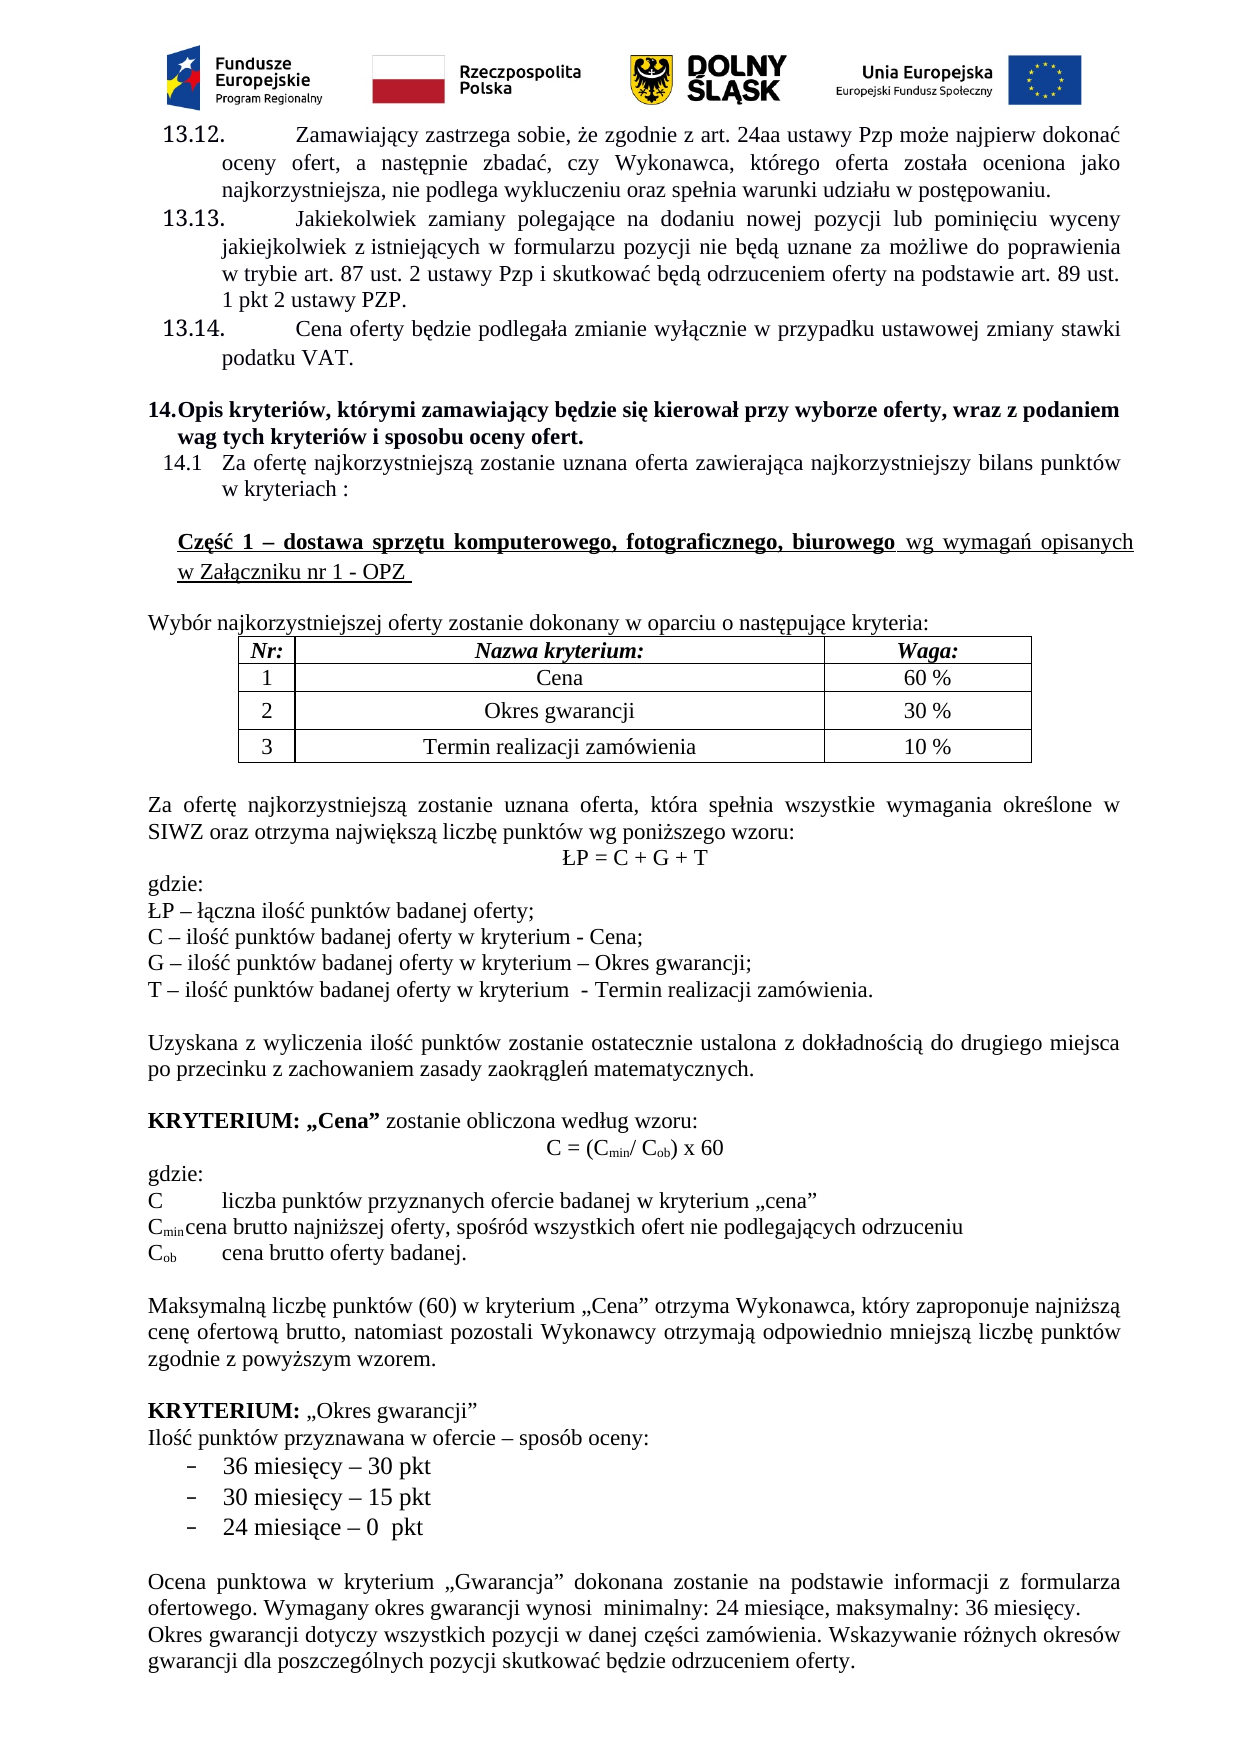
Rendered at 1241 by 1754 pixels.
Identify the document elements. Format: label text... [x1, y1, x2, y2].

text G – ilość punktów badanej oferty w kryterium – Okres gwarancji; [148, 949, 1122, 976]
table_cell 10 % [825, 730, 1031, 762]
list Zamawiający zastrzega sobie, że zgodnie z art. 24aa ustawy Pzp może najpierw dokonać oceny ofert, a następnie zbadać, czy Wykonawca, którego oferta została oceniona jako najkorzystniejsza, nie podlega wykluczeniu oraz spełnia warunki udziału w postępowaniu. [162, 118, 1122, 202]
table_header Nazwa kryterium: [296, 637, 824, 663]
text C = (Cmin/ Cob) x 60 [148, 1134, 1122, 1160]
table_cell Termin realizacji zamówienia [296, 730, 824, 762]
table_cell Okres gwarancji [296, 692, 824, 729]
text ŁP – łączna ilość punktów badanej oferty; [148, 897, 1122, 923]
text KRYTERIUM: „Okres gwarancji” [148, 1397, 1122, 1424]
table_header Nr: [239, 637, 294, 663]
table_cell 60 % [825, 664, 1031, 691]
text Za ofertę najkorzystniejszą zostanie uznana oferta, która spełnia wszystkie wymagania określone w SIWZ oraz otrzyma największą liczbę punktów wg poniższego wzoru: [148, 791, 1122, 844]
table_cell Cena [296, 664, 824, 691]
table_cell 2 [239, 692, 294, 729]
list Część 1 – dostawa sprzętu komputerowego, fotograficznego, biurowego wg wymagań opisanych w Załączniku nr 1 - OPZ [177, 552, 1134, 585]
text Cmin cena brutto najniższej oferty, spośród wszystkich ofert nie podlegających odrzuceniu [148, 1213, 1122, 1239]
list Opis kryteriów, którymi zamawiający będzie się kierował przy wyborze oferty, wraz z podaniem wag tych kryteriów i sposobu oceny ofert. [148, 396, 1122, 449]
text T – ilość punktów badanej oferty w kryterium - Termin realizacji zamówienia. [148, 976, 1122, 1002]
text C liczba punktów przyznanych ofercie badanej w kryterium „cena” [148, 1187, 1122, 1213]
text KRYTERIUM: „Cena” zostanie obliczona według wzoru: [148, 1108, 1122, 1134]
text Ilość punktów przyznawana w ofercie – sposób oceny: [148, 1424, 1122, 1450]
table_cell 3 [239, 730, 294, 762]
list Jakiekolwiek zamiany polegające na dodaniu nowej pozycji lub pominięciu wyceny jakiejkolwiek z istniejących w formularzu pozycji nie będą uznane za możliwe do poprawienia w trybie art. 87 ust. 2 ustawy Pzp i skutkować będą odrzuceniem oferty na podstawie art. 89 ust. 1 pkt 2 ustawy PZP. [162, 202, 1122, 312]
text Uzyskana z wyliczenia ilość punktów zostanie ostatecznie ustalona z dokładnością do drugiego miejsca po przecinku z zachowaniem zasady zaokrągleń matematycznych. [148, 1028, 1122, 1081]
text gdzie: [148, 1160, 1122, 1187]
picture [134, 33, 1082, 114]
list Cena oferty będzie podlegała zmianie wyłącznie w przypadku ustawowej zmiany stawki podatku VAT. [162, 312, 1122, 370]
list 24 miesiące – 0 pkt [185, 1511, 1122, 1542]
list Za ofertę najkorzystniejszą zostanie uznana oferta zawierająca najkorzystniejszy bilans punktów w kryteriach : [162, 449, 1122, 502]
text gdzie: [148, 870, 1122, 897]
list 30 miesięcy – 15 pkt [185, 1481, 1122, 1511]
table_header Waga: [825, 637, 1031, 663]
text Maksymalną liczbę punktów (60) w kryterium „Cena” otrzyma Wykonawca, który zaproponuje najniższą cenę ofertową brutto, natomiast pozostali Wykonawcy otrzymają odpowiednio mniejszą liczbę punktów zgodnie z powyższym wzorem. [148, 1292, 1122, 1371]
text Ocena punktowa w kryterium „Gwarancja” dokonana zostanie na podstawie informacji z formularza ofertowego. Wymagany okres gwarancji wynosi minimalny: 24 miesiące, maksymalny: 36 miesięcy. [148, 1568, 1122, 1621]
table_cell 1 [239, 664, 294, 691]
text Okres gwarancji dotyczy wszystkich pozycji w danej części zamówienia. Wskazywanie różnych okresów gwarancji dla poszczególnych pozycji skutkować będzie odrzuceniem oferty. [148, 1621, 1122, 1673]
text C – ilość punktów badanej oferty w kryterium - Cena; [148, 923, 1122, 949]
list 36 miesięcy – 30 pkt [185, 1450, 1122, 1481]
text Cob cena brutto oferty badanej. [148, 1239, 1122, 1266]
text Wybór najkorzystniejszej oferty zostanie dokonany w oparciu o następujące kryteria: [148, 609, 1122, 636]
list Część 1 – dostawa sprzętu komputerowego, fotograficznego, biurowego wg wymagań opisanych w Załączniku nr 1 - OPZ [177, 528, 1134, 551]
text ŁP = C + G + T [148, 844, 1122, 870]
table_cell 30 % [825, 692, 1031, 729]
